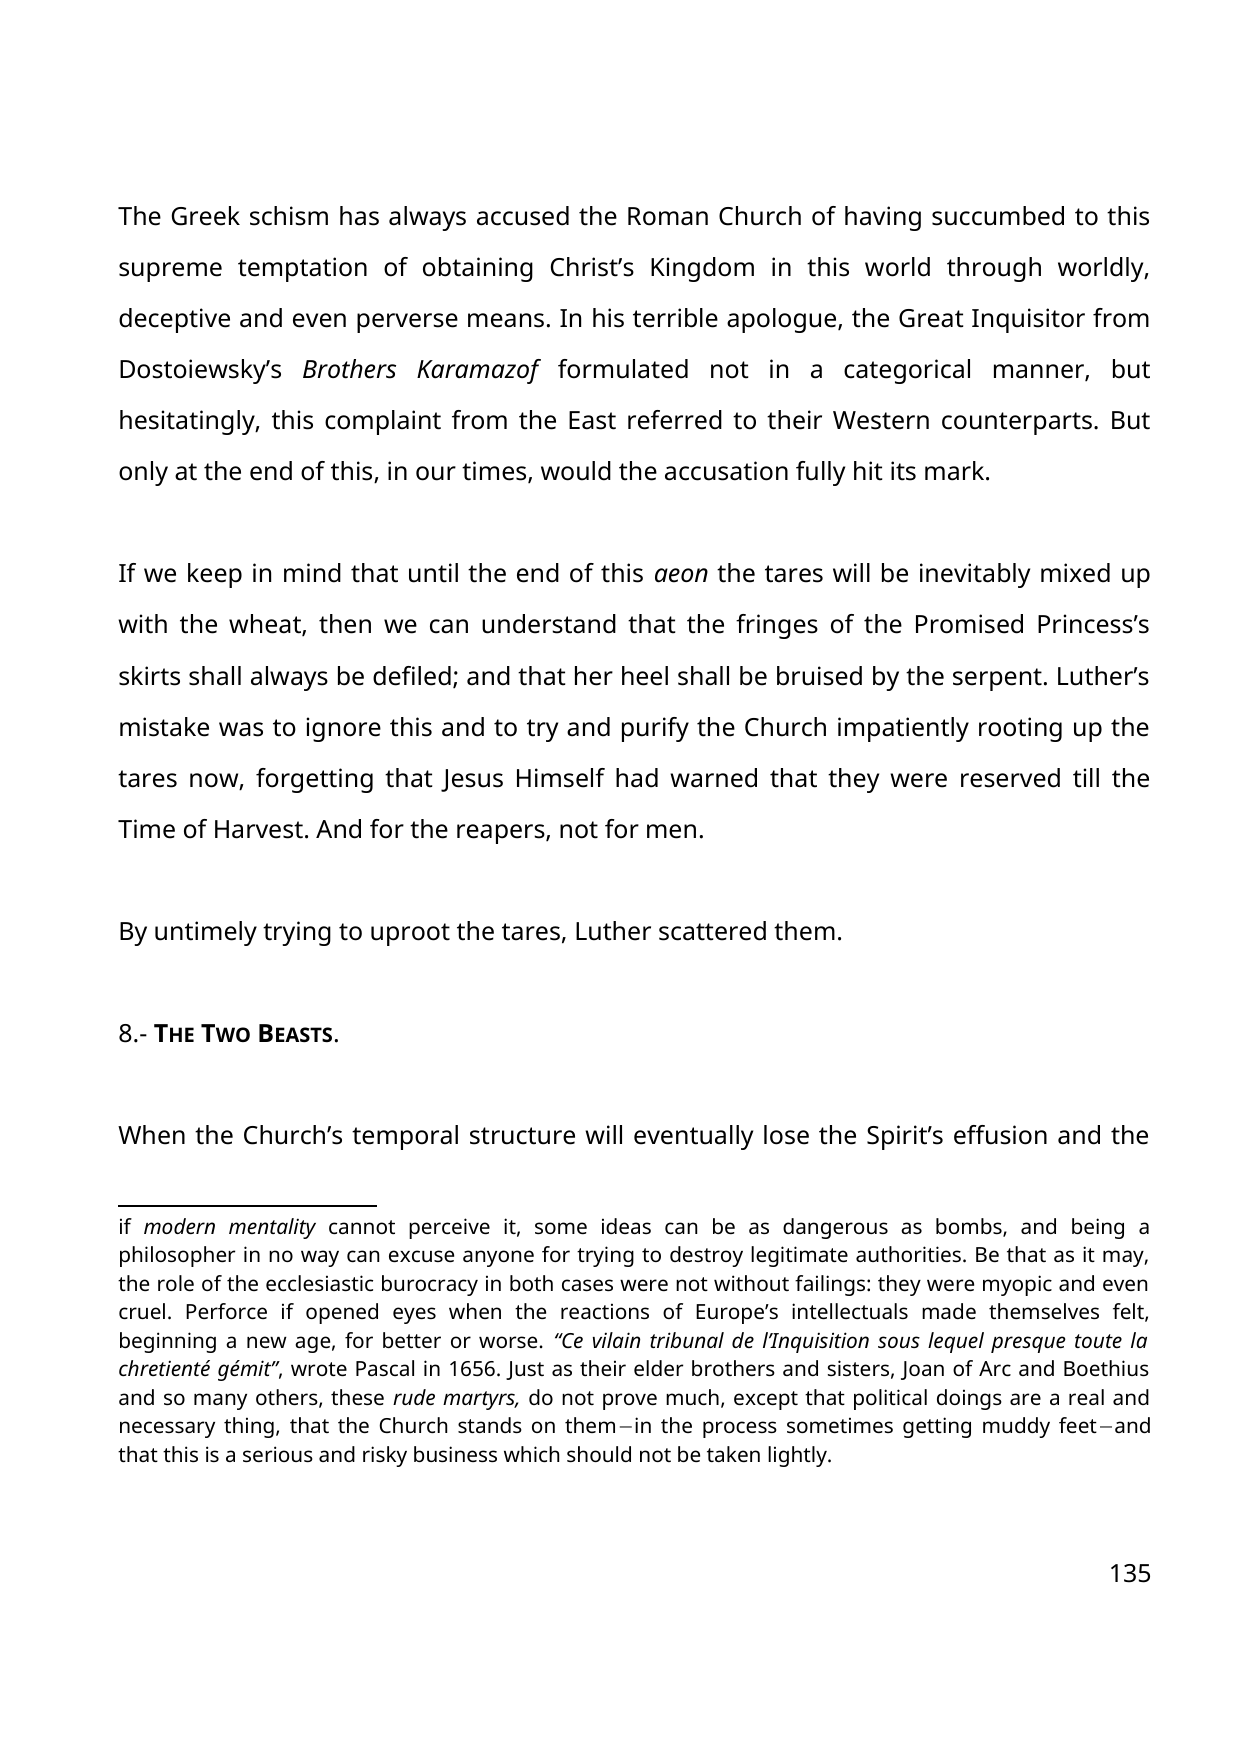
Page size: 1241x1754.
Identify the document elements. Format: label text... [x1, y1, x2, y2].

text The Greek schism has always accused the Roman Church of having succumbed to this supreme temptation of obtaining Christ’s Kingdom in this world through worldly, deceptive and even perverse means. In his terrible apologue, the Great Inquisitor from Dostoiewsky’s Brothers Karamazof formulated not in a categorical manner, but hesitatingly, this complaint from the East referred to their Western counterparts. But only at the end of this, in our times, would the accusation fully hit its mark. [118, 199, 1152, 488]
text If we keep in mind that until the end of this aeon the tares will be inevitably mixed up with the wheat, then we can understand that the fringes of the Promised Princess’s skirts shall always be defiled; and that her heel shall be bruised by the serpent. Luther’s mistake was to ignore this and to try and purify the Church impatiently rooting up the tares now, forgetting that Jesus Himself had warned that they were reserved till the Time of Harvest. And for the reapers, not for men. [118, 556, 1152, 845]
text When the Church’s temporal structure will eventually lose the Spirit’s effusion and the adulterated religion will become The Great Whore, then the Man of Sin and the False Prophet will make their appearance, a King of Universe who shall be at the same time the Most High Priest of the World; or perhaps he shall have at his bidding a false Priest, which in the prophecies is called the False-prophet. [118, 1117, 1152, 1152]
text By untimely trying to uproot the tares, Luther scattered them. [118, 913, 1152, 947]
text 8.- The Two Beasts. [118, 1015, 1152, 1049]
